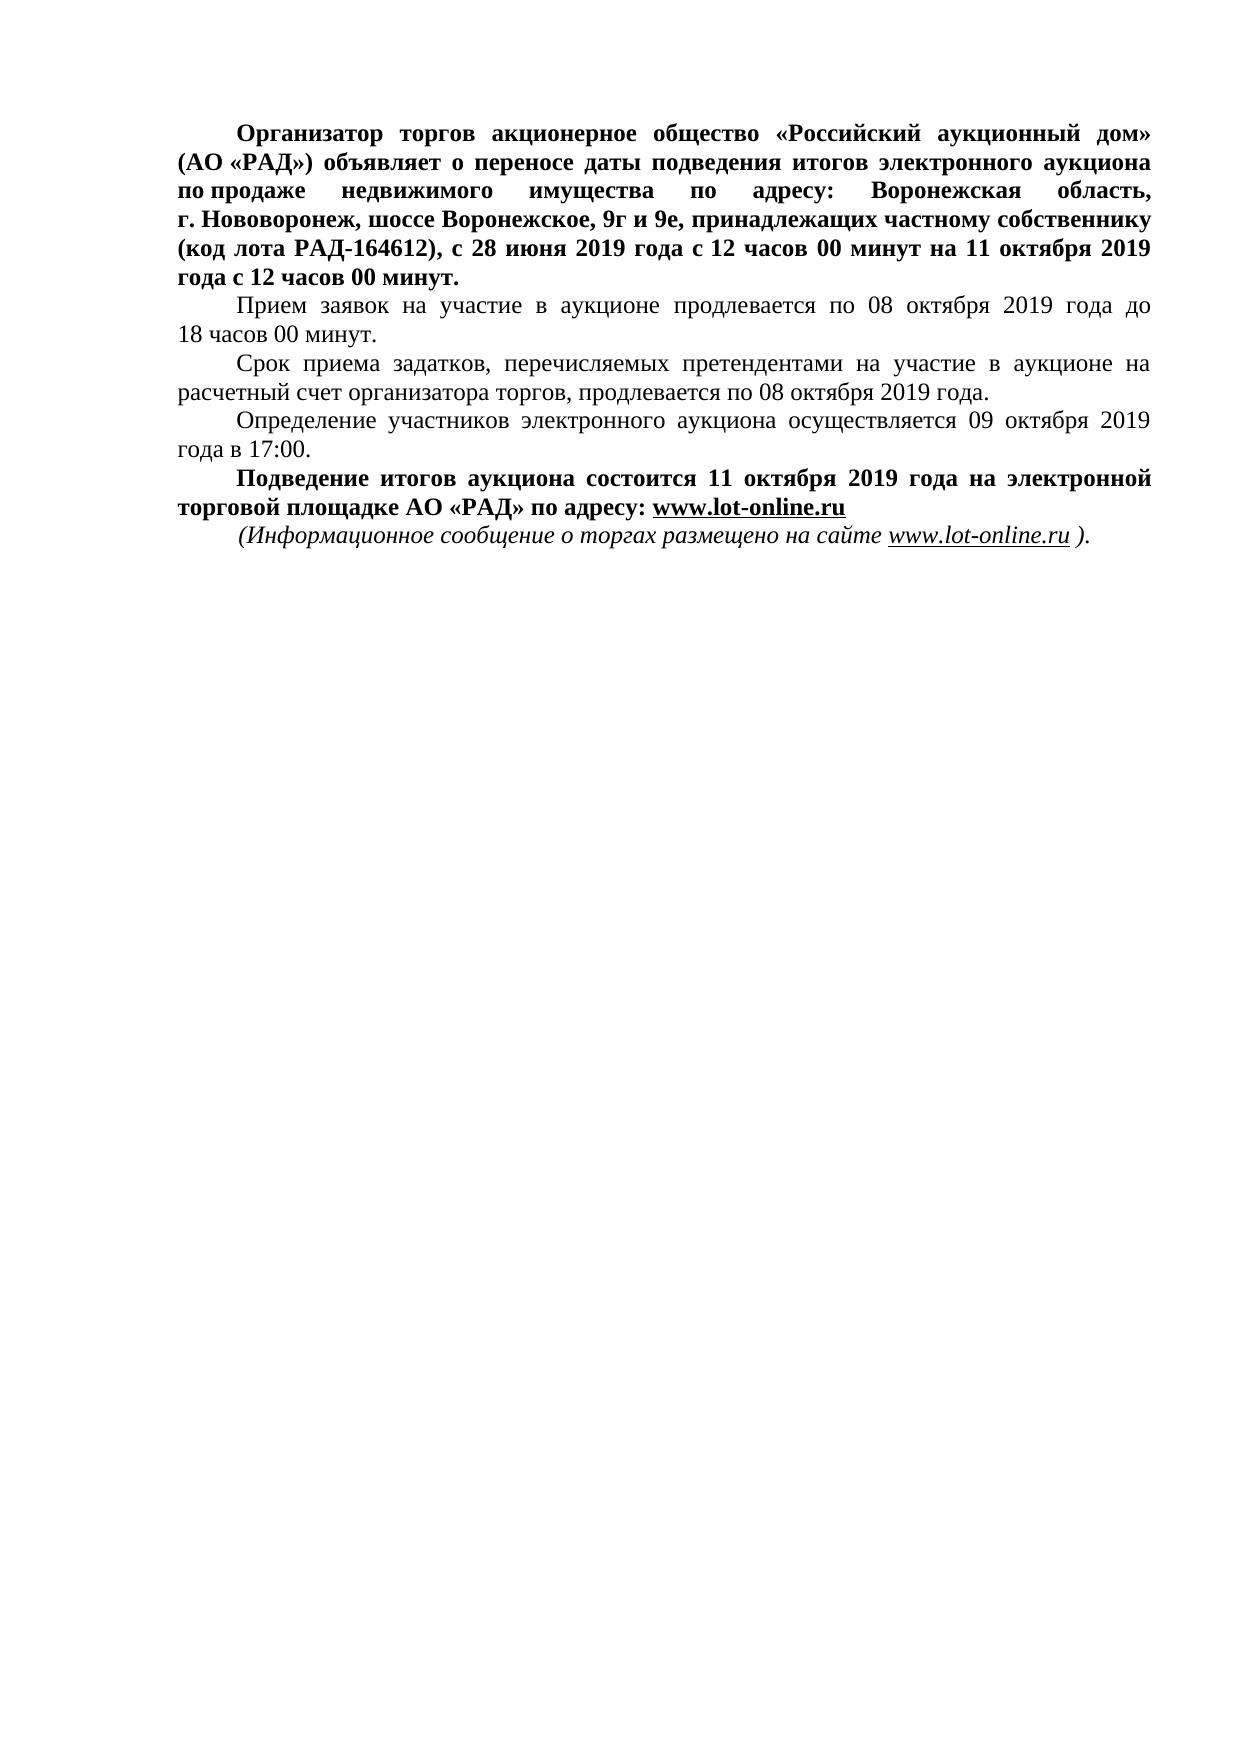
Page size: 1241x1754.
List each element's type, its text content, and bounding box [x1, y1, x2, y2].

text Срок приема задатков, перечисляемых претендентами на участие в аукционе на расчетный счет организатора торгов, продлевается по 08 октября 2019 года. [177, 348, 1152, 406]
text (Информационное сообщение о торгах размещено на сайте www.lot-online.ru ). [177, 521, 1152, 549]
text Определение участников электронного аукциона осуществляется 09 октября 2019 года в 17:00. [177, 406, 1152, 463]
text Организатор торгов акционерное общество «Российский аукционный дом» (АО «РАД») объявляет о переносе даты подведения итогов электронного аукциона по продаже недвижимого имущества по адресу: Воронежская область, г. Нововоронеж, шоссе Воронежское, 9г и 9е, принадлежащих частному собственнику (код лота РАД-164612), с 28 июня 2019 года с 12 часов 00 минут на 11 октября 2019 года с 12 часов 00 минут. [177, 118, 1152, 291]
text Подведение итогов аукциона состоится 11 октября 2019 года на электронной торговой площадке АО «РАД» по адресу: www.lot-online.ru [177, 463, 1152, 521]
text Прием заявок на участие в аукционе продлевается по 08 октября 2019 года до 18 часов 00 минут. [177, 291, 1152, 348]
